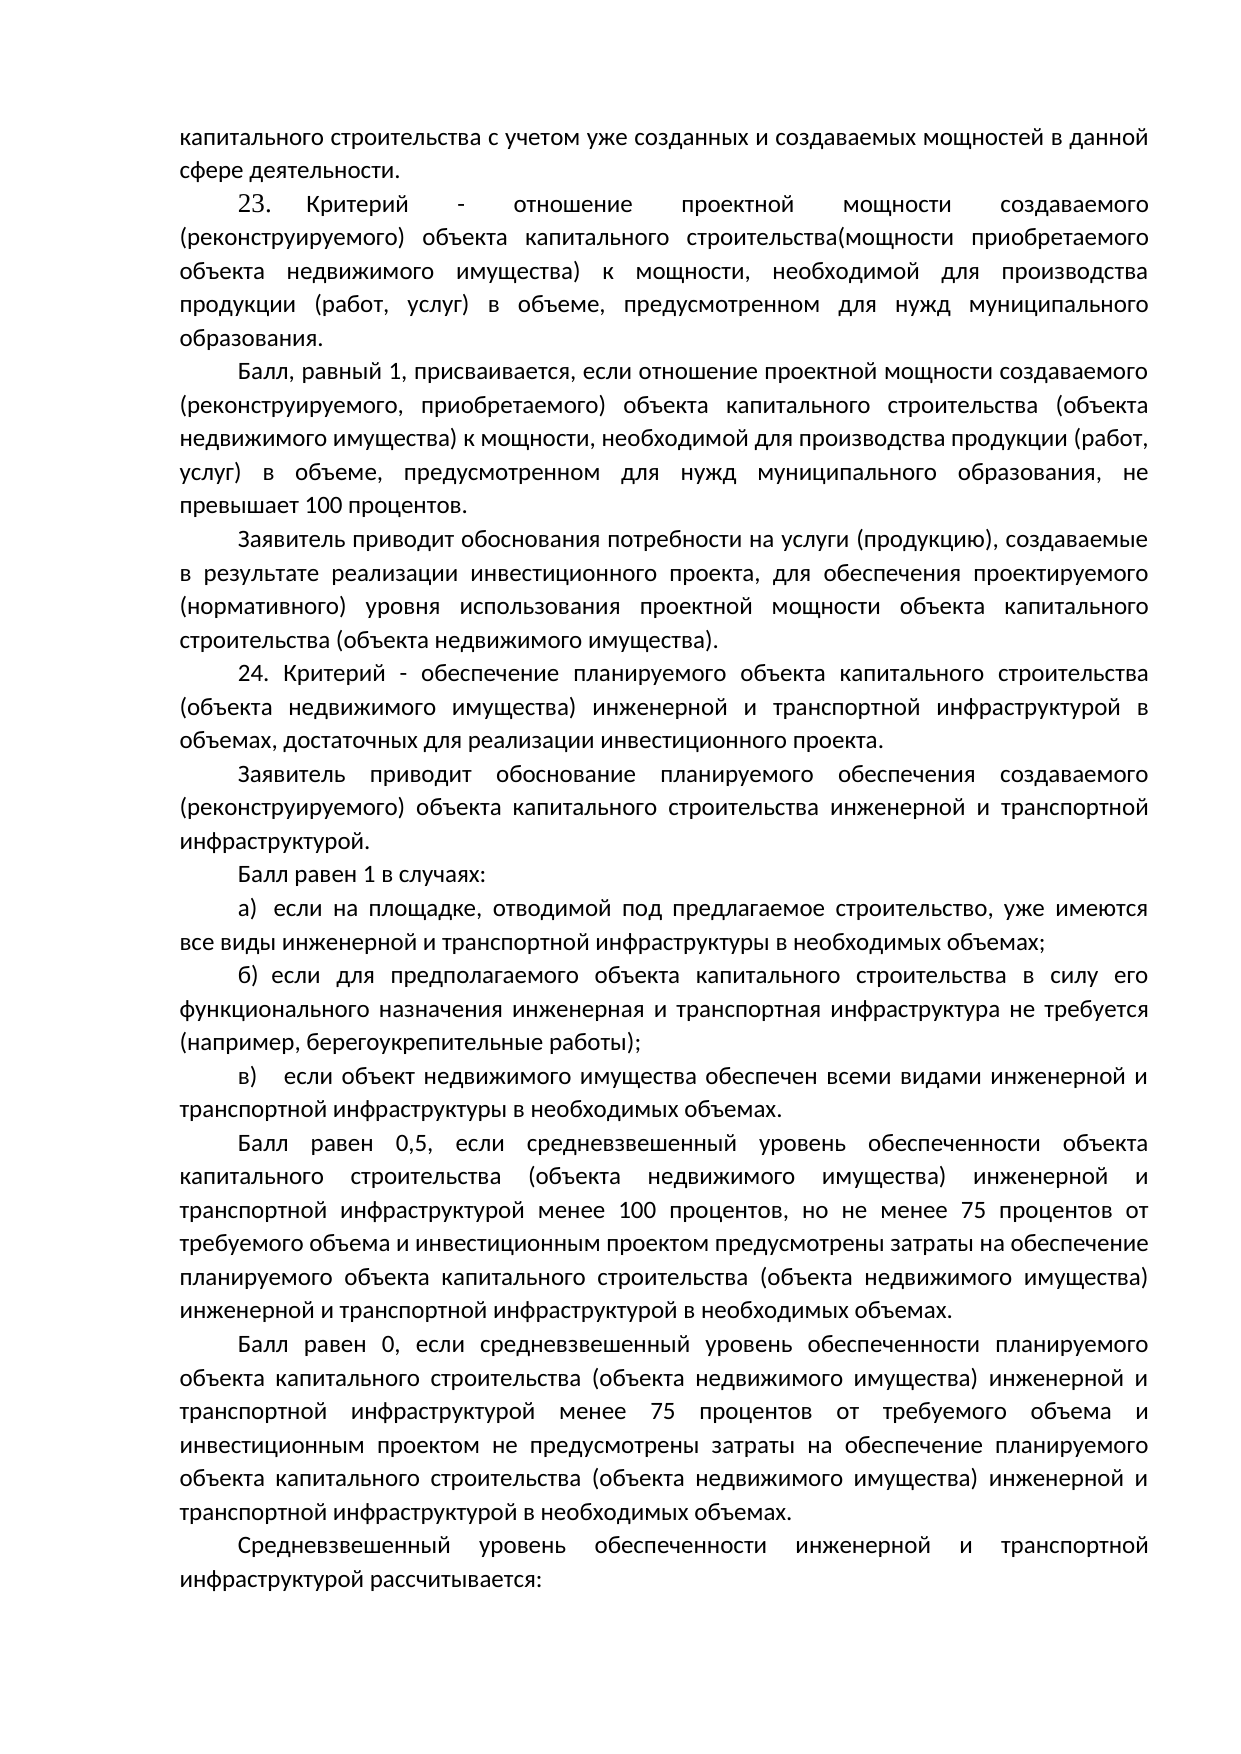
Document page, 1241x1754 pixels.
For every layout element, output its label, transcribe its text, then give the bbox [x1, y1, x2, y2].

list Критерий - отношение проектной мощности создаваемого (реконструируемого) объекта капитального строительства(мощности приобретаемого объекта недвижимого имущества) к мощности, необходимой для производства продукции (работ, услуг) в объеме, предусмотренном для нужд муниципального образования. [179, 185, 1149, 353]
text Балл равен 0,5, если средневзвешенный уровень обеспеченности объекта капитального строительства (объекта недвижимого имущества) инженерной и транспортной инфраструктурой менее 100 процентов, но не менее 75 процентов от требуемого объема и инвестиционным проектом предусмотрены затраты на обеспечение планируемого объекта капитального строительства (объекта недвижимого имущества) инженерной и транспортной инфраструктурой в необходимых объемах. [179, 1124, 1149, 1326]
text а) если на площадке, отводимой под предлагаемое строительство, уже имеются все виды инженерной и транспортной инфраструктуры в необходимых объемах; [179, 889, 1149, 957]
text Заявитель приводит обоснования потребности на услуги (продукцию), создаваемые в результате реализации инвестиционного проекта, для обеспечения проектируемого (нормативного) уровня использования проектной мощности объекта капитального строительства (объекта недвижимого имущества). [179, 521, 1149, 655]
text Заявитель приводит обоснование планируемого обеспечения создаваемого (реконструируемого) объекта капитального строительства инженерной и транспортной инфраструктурой. [179, 755, 1149, 856]
text в) если объект недвижимого имущества обеспечен всеми видами инженерной и транспортной инфраструктуры в необходимых объемах. [179, 1057, 1149, 1124]
text Балл, равный 1, присваивается, если отношение проектной мощности создаваемого (реконструируемого, приобретаемого) объекта капитального строительства (объекта недвижимого имущества) к мощности, необходимой для производства продукции (работ, услуг) в объеме, предусмотренном для нужд муниципального образования, не превышает 100 процентов. [179, 353, 1149, 521]
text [179, 118, 1149, 185]
text б) если для предполагаемого объекта капитального строительства в силу его функционального назначения инженерная и транспортная инфраструктура не требуется (например, берегоукрепительные работы); [179, 957, 1149, 1057]
text Балл равен 1 в случаях: [179, 856, 1152, 889]
text Средневзвешенный уровень обеспеченности инженерной и транспортной инфраструктурой рассчитывается: [179, 1527, 1149, 1594]
text Балл равен 0, если средневзвешенный уровень обеспеченности планируемого объекта капитального строительства (объекта недвижимого имущества) инженерной и транспортной инфраструктурой менее 75 процентов от требуемого объема и инвестиционным проектом не предусмотрены затраты на обеспечение планируемого объекта капитального строительства (объекта недвижимого имущества) инженерной и транспортной инфраструктурой в необходимых объемах. [179, 1326, 1149, 1527]
text 24. Критерий - обеспечение планируемого объекта капитального строительства (объекта недвижимого имущества) инженерной и транспортной инфраструктурой в объемах, достаточных для реализации инвестиционного проекта. [179, 655, 1149, 755]
